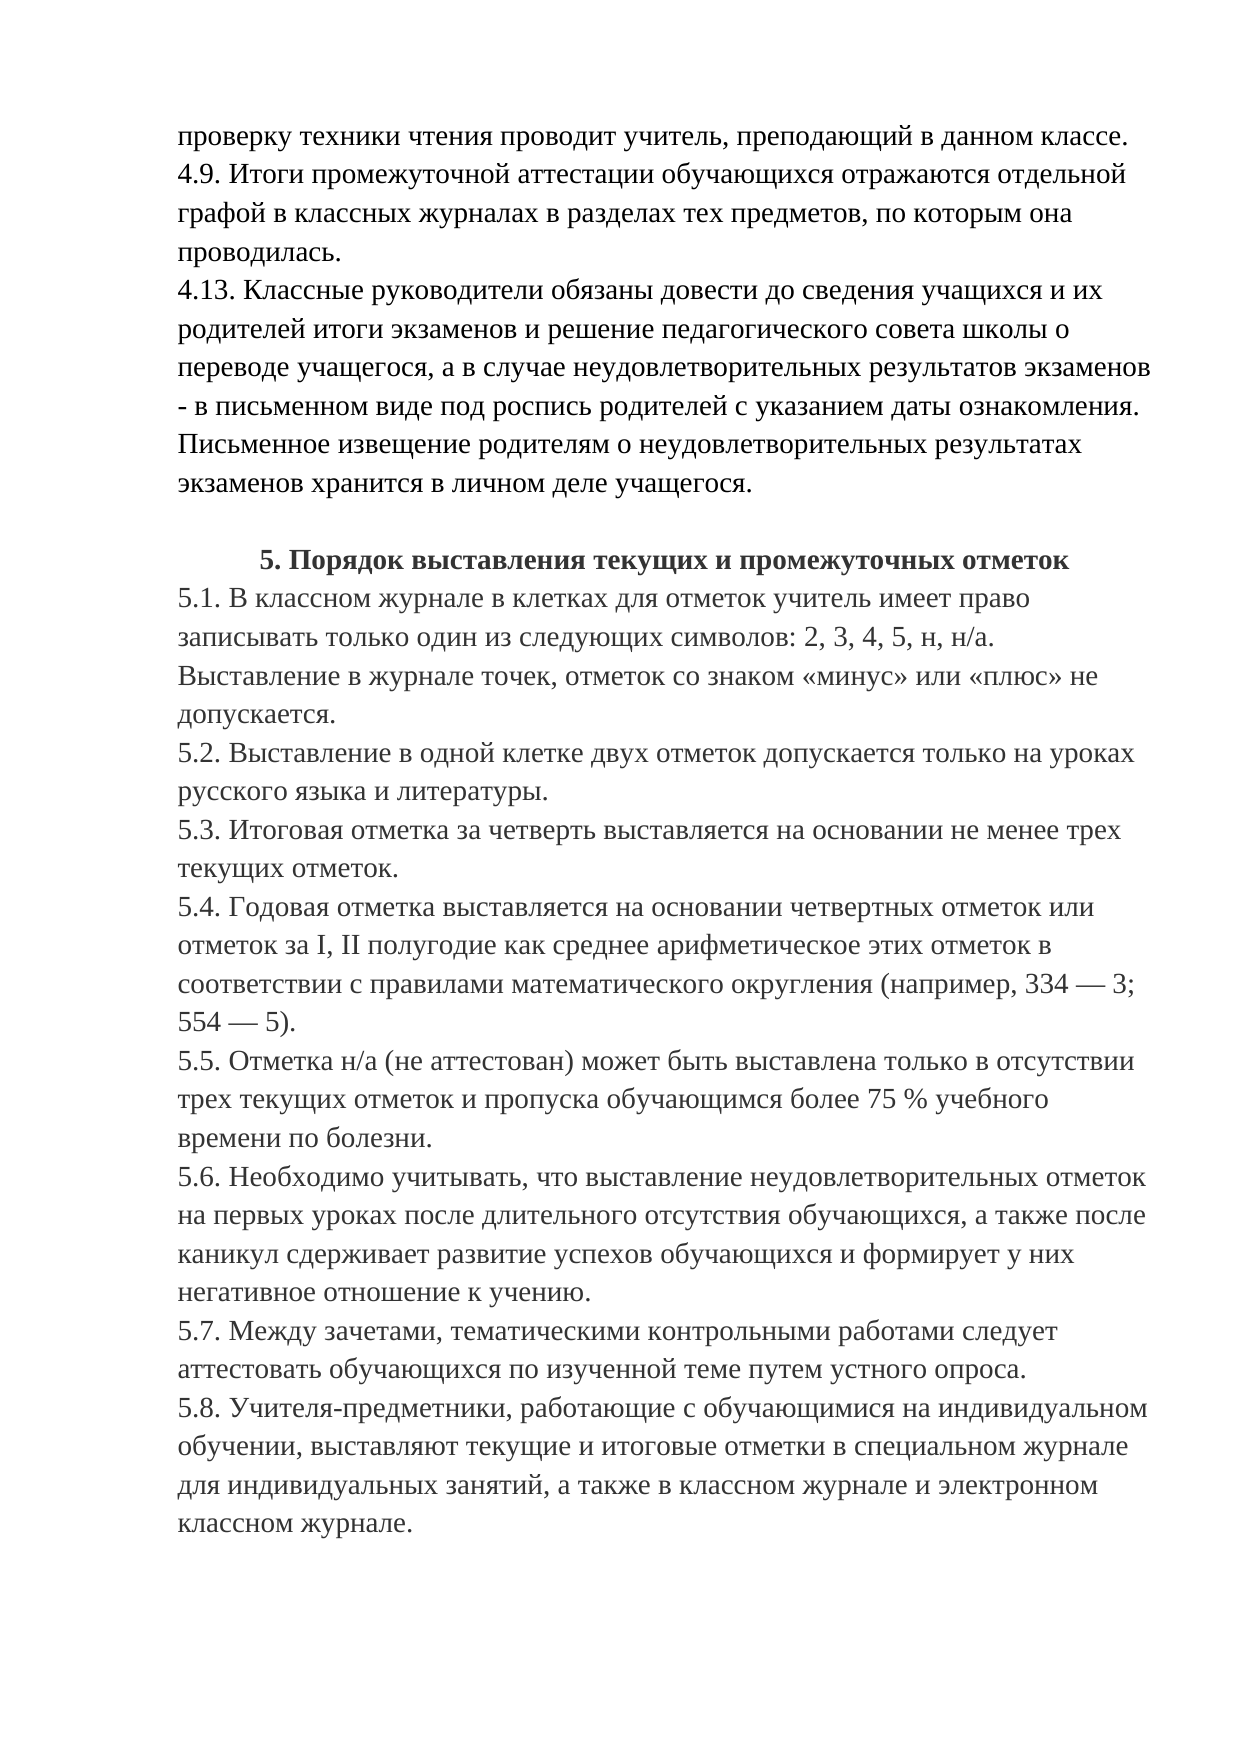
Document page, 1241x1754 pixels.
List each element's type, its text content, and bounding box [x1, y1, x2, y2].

text 5.5. Отметка н/а (не аттестован) может быть выставлена только в отсутствии трех текущих отметок и пропуска обучающимся более 75 % учебного времени по болезни. [177, 1043, 1152, 1154]
text 5.2. Выставление в одной клетке двух отметок допускается только на уроках русского языка и литературы. [177, 735, 1152, 807]
text 5.1. В классном журнале в клетках для отметок учитель имеет право записывать только один из следующих символов: 2, 3, 4, 5, н, н/а. Выставление в журнале точек, отметок со знаком «минус» или «плюс» не допускается. [177, 581, 1152, 730]
text 5. Порядок выставления текущих и промежуточных отметок [177, 542, 1152, 576]
text 5.7. Между зачетами, тематическими контрольными работами следует аттестовать обучающихся по изученной теме путем устного опроса. [177, 1313, 1152, 1385]
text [177, 118, 1152, 498]
text 5.3. Итоговая отметка за четверть выставляется на основании не менее трех текущих отметок. [177, 812, 1152, 884]
text 5.4. Годовая отметка выставляется на основании четвертных отметок или отметок за I, II полугодие как среднее арифметическое этих отметок в соответствии с правилами математического округления (например, 334 — 3; 554 — 5). [177, 889, 1152, 1038]
text 5.8. Учителя-предметники, работающие с обучающимися на индивидуальном обучении, выставляют текущие и итоговые отметки в специальном журнале для индивидуальных занятий, а также в классном журнале и электронном классном журнале. [177, 1390, 1152, 1539]
text 5.6. Необходимо учитывать, что выставление неудовлетворительных отметок на первых уроках после длительного отсутствия обучающихся, а также после каникул сдерживает развитие успехов обучающихся и формирует у них негативное отношение к учению. [177, 1159, 1152, 1308]
